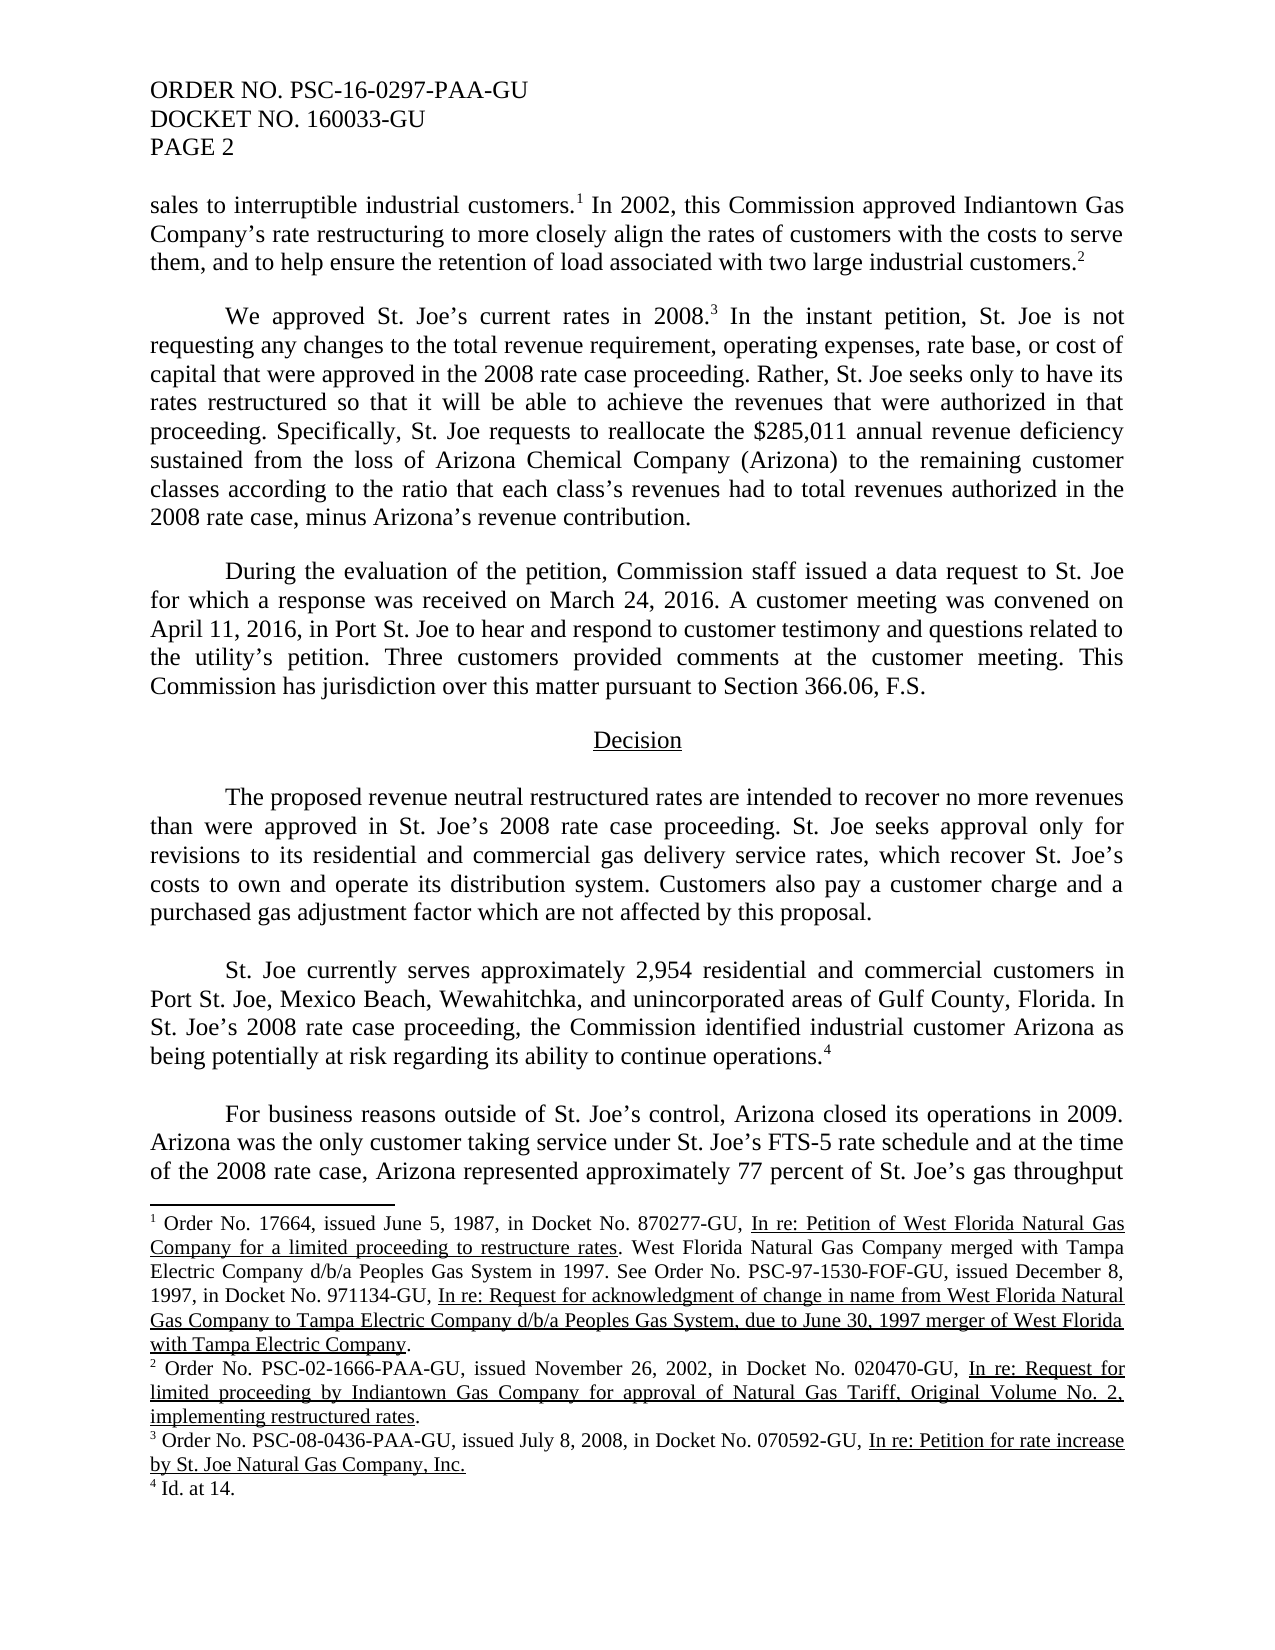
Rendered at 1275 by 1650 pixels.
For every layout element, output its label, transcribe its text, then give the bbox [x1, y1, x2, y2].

text St. Joe currently serves approximately 2,954 residential and commercial customers in Port St. Joe, Mexico Beach, Wewahitchka, and unincorporated areas of Gulf County, Florida. In St. Joe’s 2008 rate case proceeding, the Commission identified industrial customer Arizona as being potentially at risk regarding its ability to continue operations. [150, 955, 1125, 1070]
text Decision [150, 725, 1125, 754]
text We approved St. Joe’s current rates in 2008. In the instant petition, St. Joe is not requesting any changes to the total revenue requirement, operating expenses, rate base, or cost of capital that were approved in the 2008 rate case proceeding. Rather, St. Joe seeks only to have its rates restructured so that it will be able to achieve the revenues that were authorized in that proceeding. Specifically, St. Joe requests to reallocate the $285,011 annual revenue deficiency sustained from the loss of Arizona Chemical Company (Arizona) to the remaining customer classes according to the ratio that each class’s revenues had to total revenues authorized in the 2008 rate case, minus Arizona’s revenue contribution. [150, 301, 1125, 531]
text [150, 1099, 1125, 1185]
text During the evaluation of the petition, Commission staff issued a data request to St. Joe for which a response was received on March 24, 2016. A customer meeting was convened on April 11, 2016, in Port St. Joe to hear and respond to customer testimony and questions related to the utility’s petition. Three customers provided comments at the customer meeting. This Commission has jurisdiction over this matter pursuant to Section 366.06, F.S. [150, 556, 1125, 700]
text The proposed revenue neutral restructured rates are intended to recover no more revenues than were approved in St. Joe’s 2008 rate case proceeding. St. Joe seeks approval only for revisions to its residential and commercial gas delivery service rates, which recover St. Joe’s costs to own and operate its distribution system. Customers also pay a customer charge and a purchased gas adjustment factor which are not affected by this proposal. [150, 782, 1125, 926]
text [150, 190, 1125, 276]
